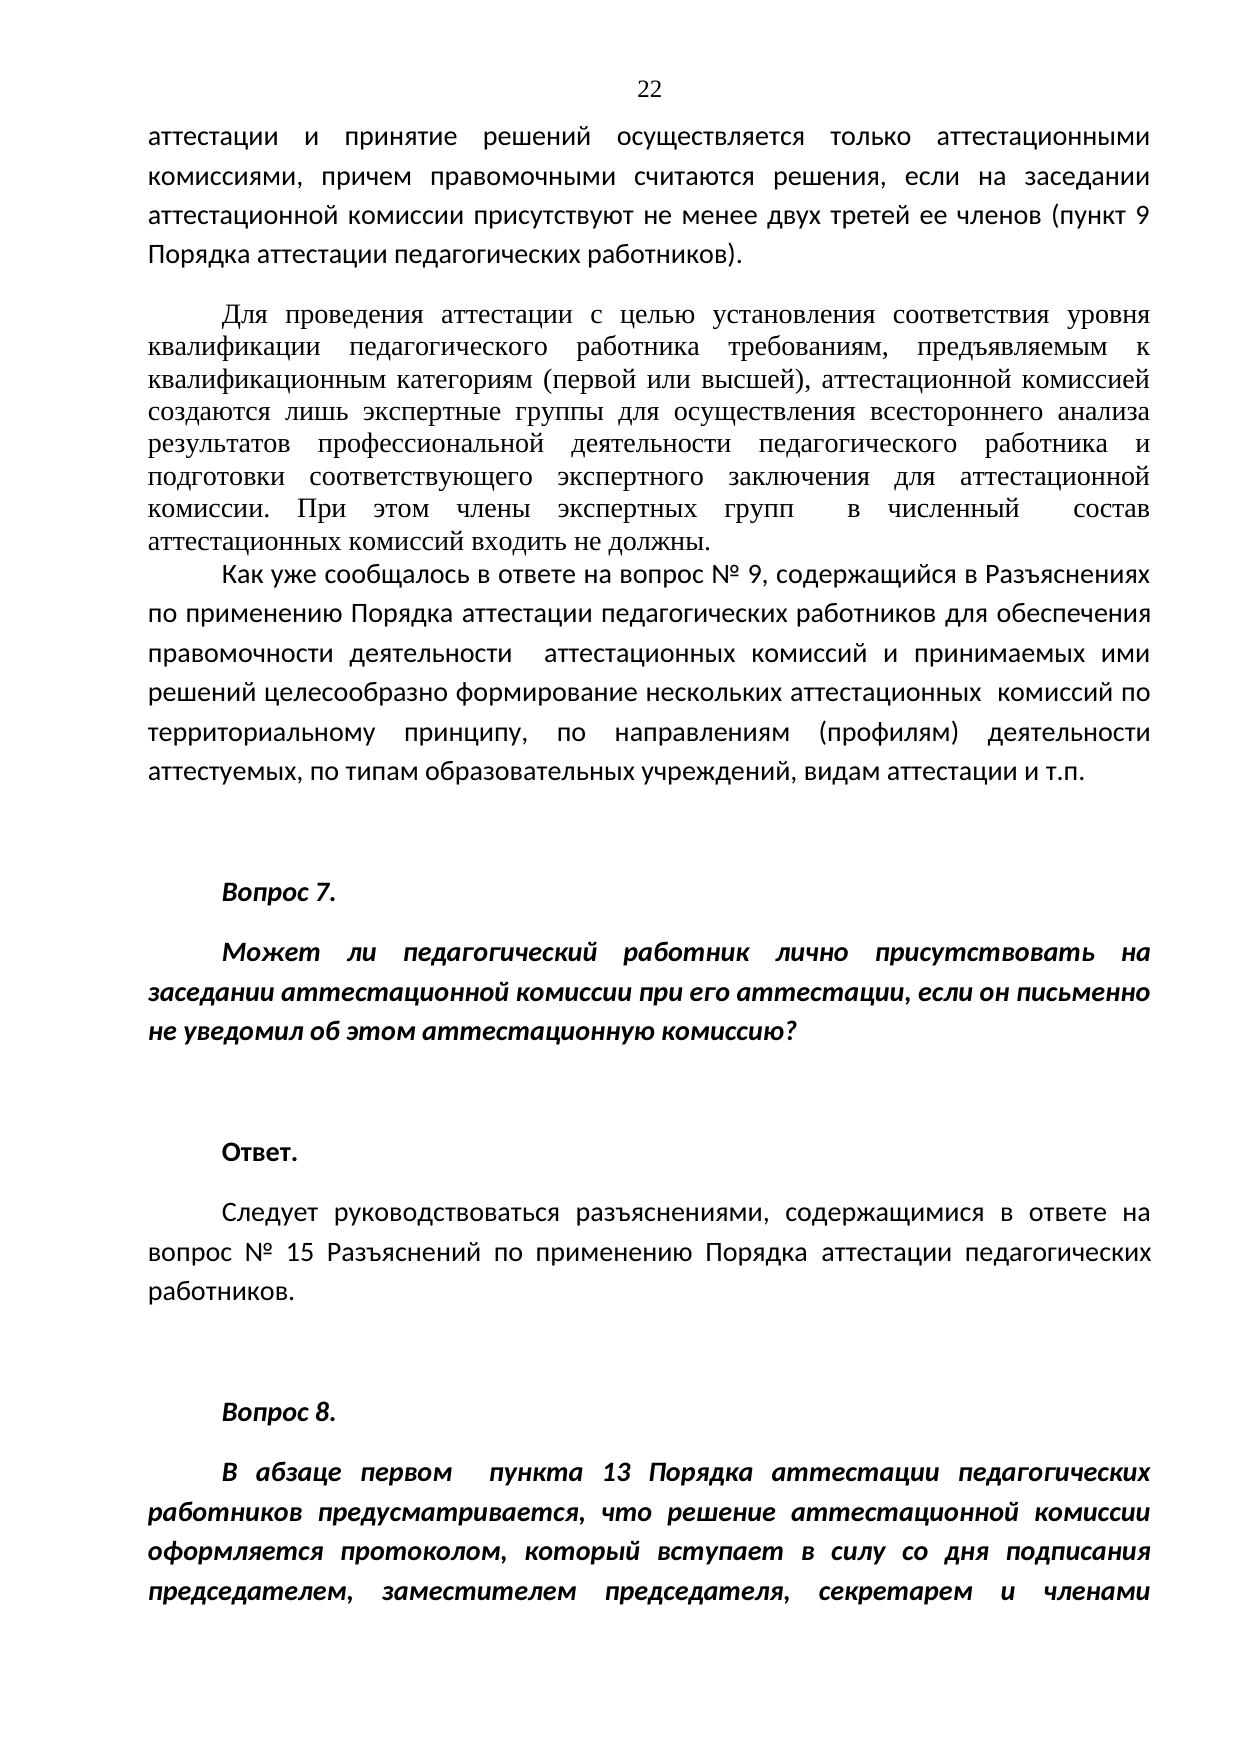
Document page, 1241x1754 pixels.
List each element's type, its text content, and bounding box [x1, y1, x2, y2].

text Ответ. [148, 1134, 1152, 1168]
text Вопрос 8. [148, 1394, 1152, 1428]
text Для проведения аттестации с целью установления соответствия уровня квалификации педагогического работника требованиям, предъявляемым к квалификационным категориям (первой или высшей), аттестационной комиссией создаются лишь экспертные группы для осуществления всестороннего анализа результатов профессиональной деятельности педагогического работника и подготовки соответствующего экспертного заключения для аттестационной комиссии. При этом члены экспертных групп в численный состав аттестационных комиссий входить не должны. [148, 297, 1152, 556]
text Как уже сообщалось в ответе на вопрос № 9, содержащийся в Разъяснениях по применению Порядка аттестации педагогических работников для обеспечения правомочности деятельности аттестационных комиссий и принимаемых ими решений целесообразно формирование нескольких аттестационных комиссий по территориальному принципу, по направлениям (профилям) деятельности аттестуемых, по типам образовательных учреждений, видам аттестации и т.п. [148, 556, 1152, 788]
text Вопрос 7. [148, 874, 1152, 908]
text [148, 118, 1152, 271]
text Может ли педагогический работник лично присутствовать на заседании аттестационной комиссии при его аттестации, если он письменно не уведомил об этом аттестационную комиссию? [148, 934, 1152, 1048]
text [148, 1454, 1152, 1607]
text Следует руководствоваться разъяснениями, содержащимися в ответе на вопрос № 15 Разъяснений по применению Порядка аттестации педагогических работников. [148, 1194, 1152, 1308]
